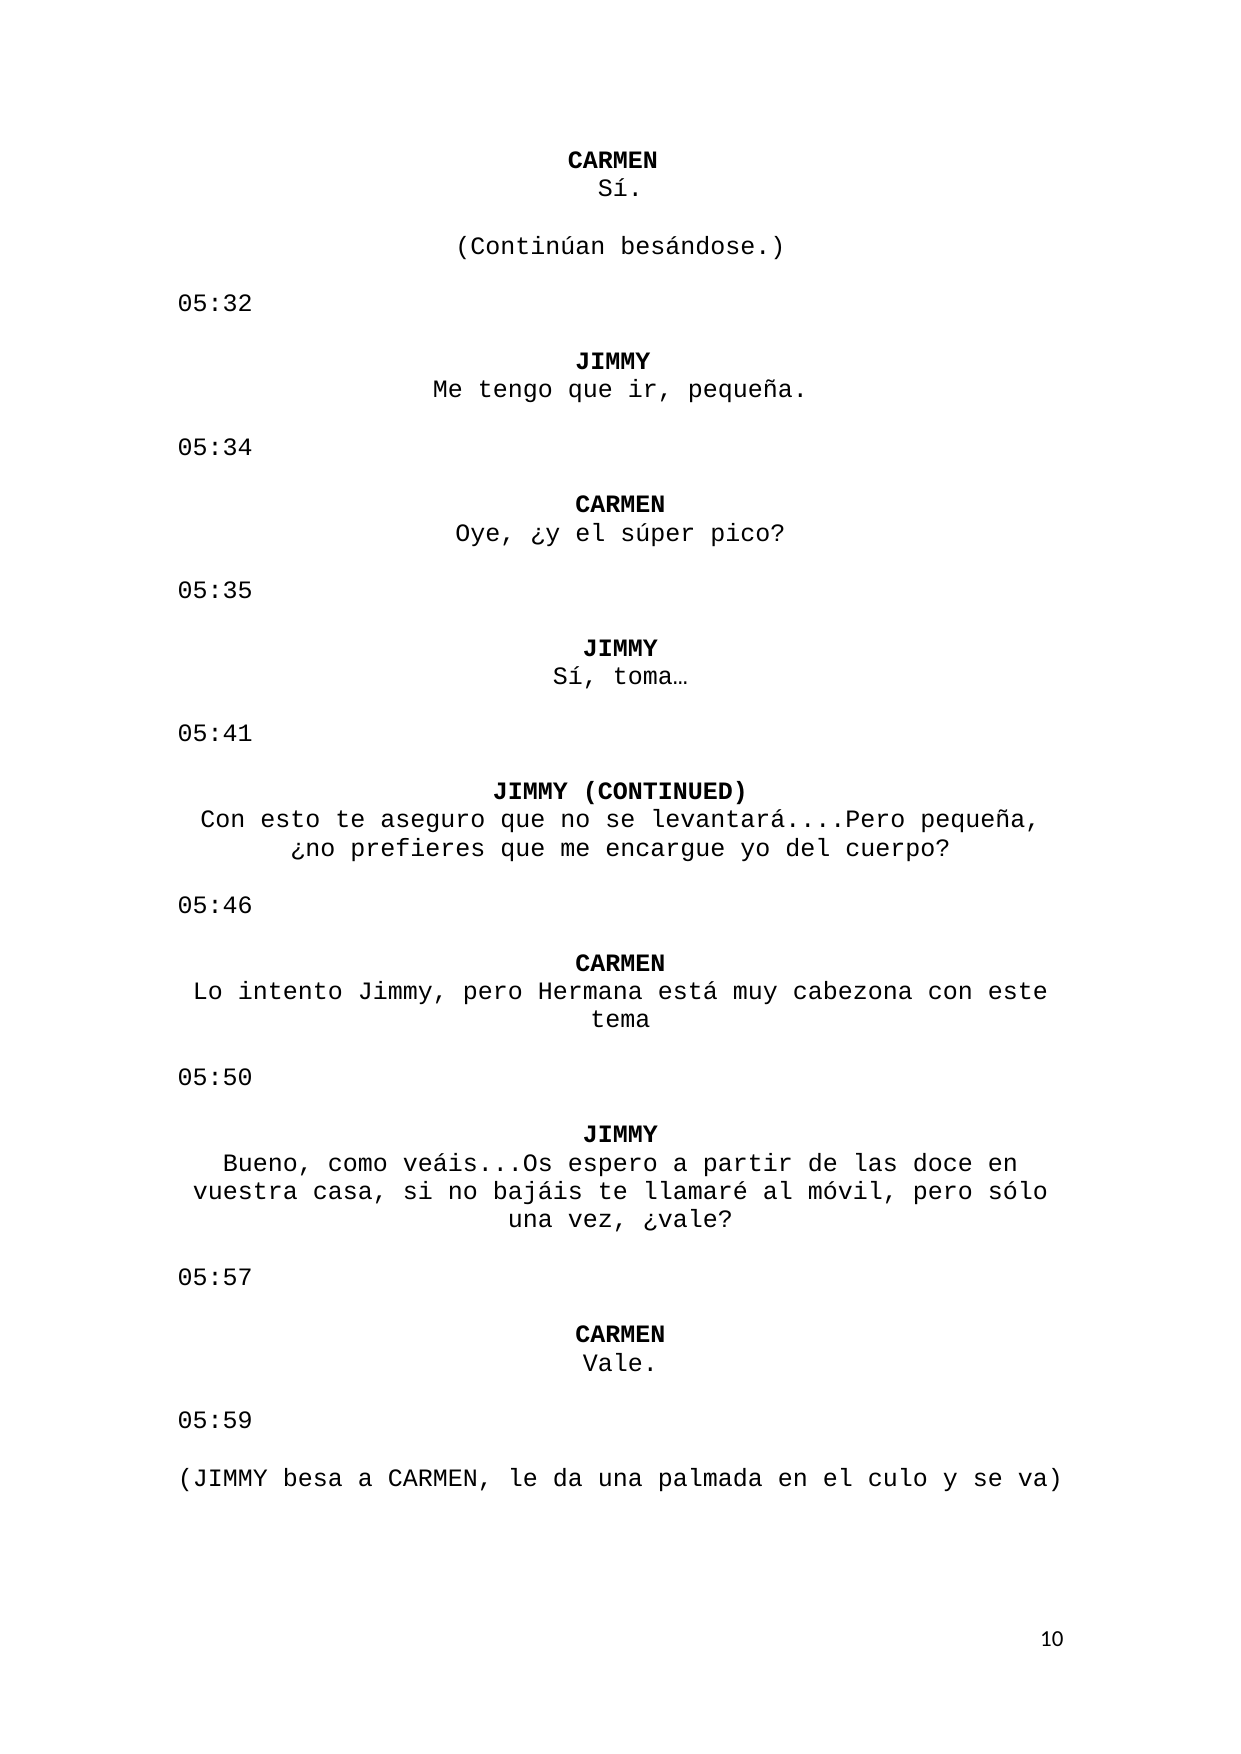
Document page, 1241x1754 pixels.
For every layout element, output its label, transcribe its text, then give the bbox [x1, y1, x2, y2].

text JIMMY Bueno, como veáis...Os espero a partir de las doce en vuestra casa, si no bajáis te llamaré al móvil, pero sólo una vez, ¿vale? [177, 1122, 1063, 1235]
text 05:59 [177, 1408, 1063, 1436]
text 05:41 [177, 721, 1063, 749]
text (Continúan besándose.) [177, 233, 1063, 262]
text (JIMMY besa a CARMEN, le da una palmada en el culo y se va) [177, 1465, 1063, 1493]
text 05:35 [177, 578, 1063, 606]
text CARMEN Lo intento Jimmy, pero Hermana está muy cabezona con este tema [177, 950, 1063, 1035]
text 05:34 [177, 434, 1063, 463]
text CARMEN Vale. [177, 1322, 1063, 1378]
text 05:32 [177, 291, 1063, 319]
text CARMEN Oye, ¿y el súper pico? [177, 492, 1063, 548]
text JIMMY Me tengo que ir, pequeña. [177, 348, 1063, 405]
text JIMMY Sí, toma… [177, 635, 1063, 692]
text 05:57 [177, 1264, 1063, 1293]
text CARMEN Sí. [177, 148, 1063, 204]
text JIMMY (CONTINUED) Con esto te aseguro que no se levantará....Pero pequeña, ¿no prefieres que me encargue yo del cuerpo? [177, 778, 1063, 863]
text 05:46 [177, 893, 1063, 921]
text 05:50 [177, 1064, 1063, 1093]
